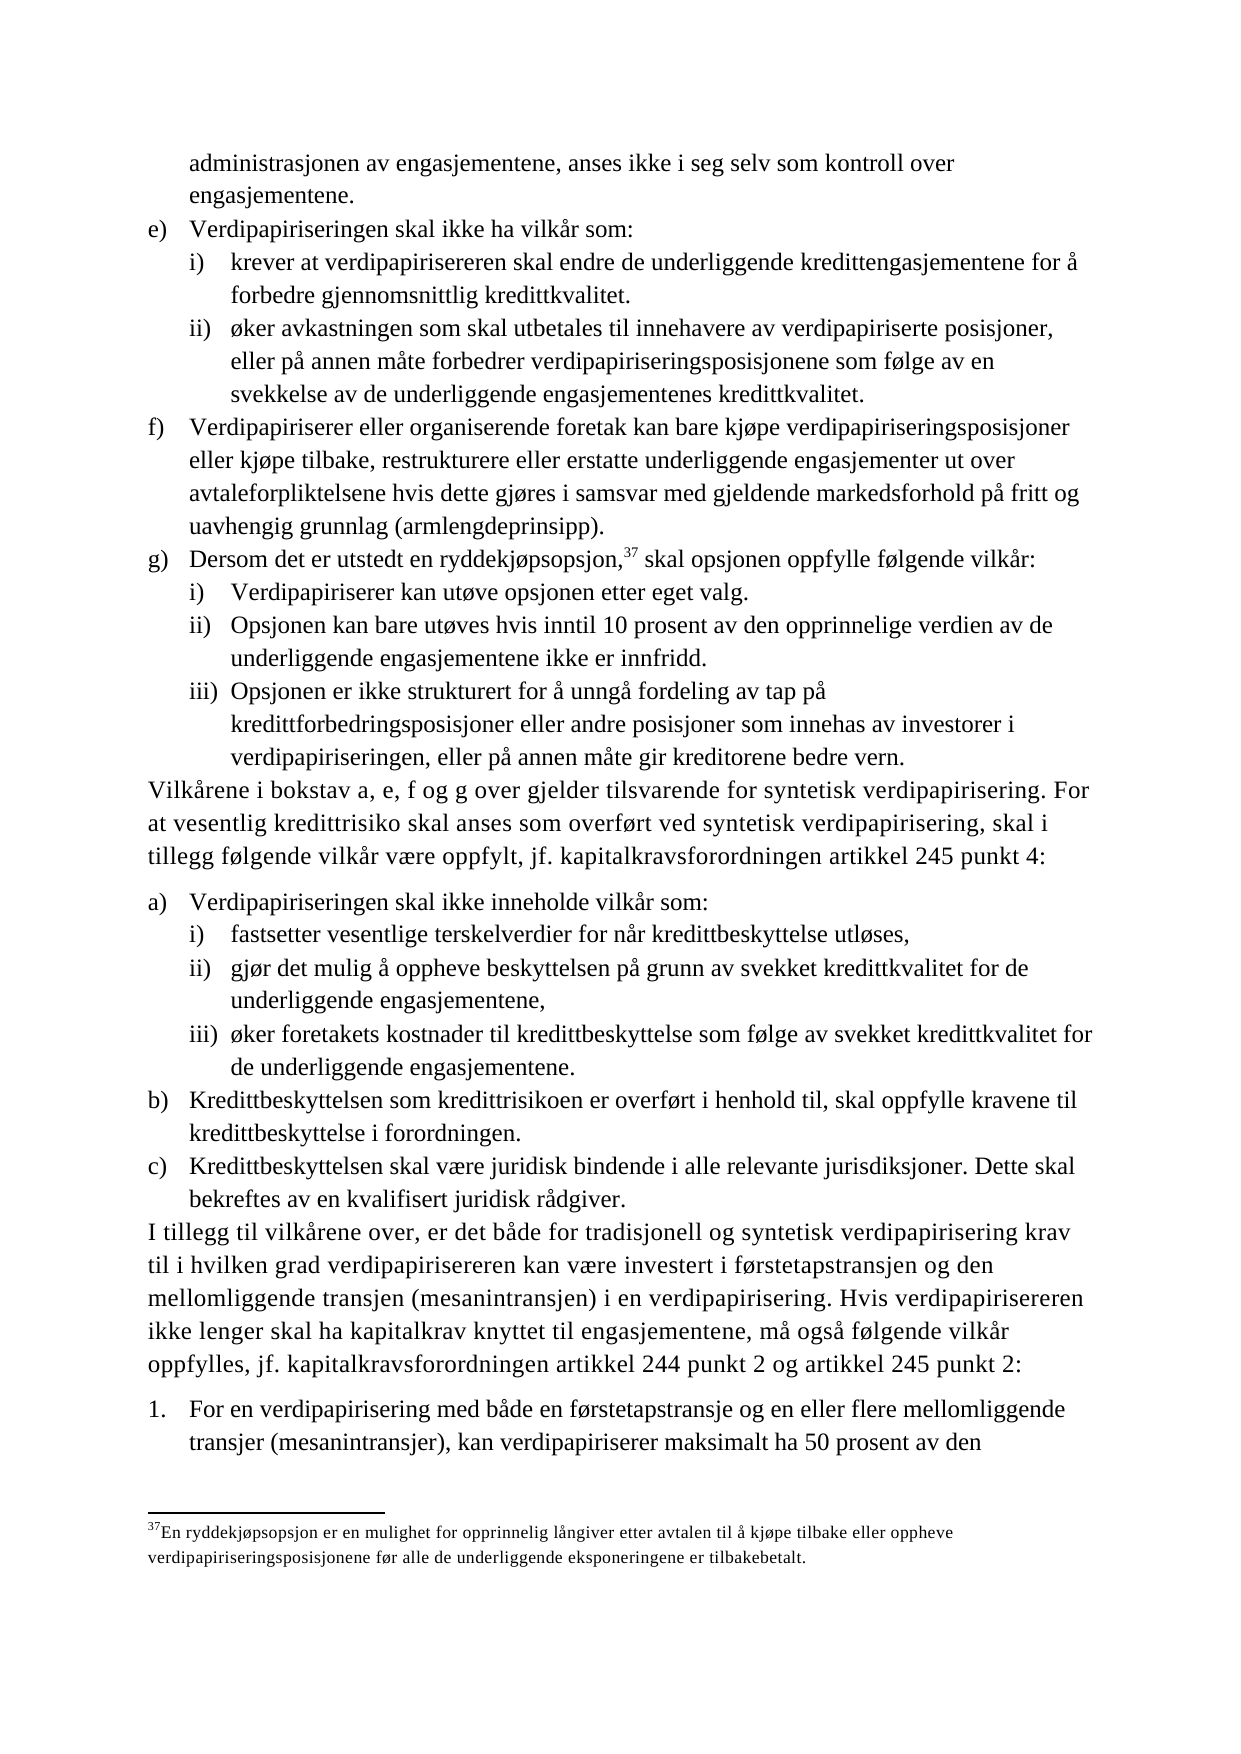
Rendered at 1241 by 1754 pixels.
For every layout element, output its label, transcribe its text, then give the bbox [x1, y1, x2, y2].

text I tillegg til vilkårene over, er det både for tradisjonell og syntetisk verdipapirisering krav til i hvilken grad verdipapirisereren kan være investert i førstetapstransjen og den mellomliggende transjen (mesanintransjen) i en verdipapirisering. Hvis verdipapirisereren ikke lenger skal ha kapitalkrav knyttet til engasjementene, må også følgende vilkår oppfylles, jf. kapitalkravsforordningen artikkel 244 punkt 2 og artikkel 245 punkt 2: [148, 1217, 1093, 1378]
list b) Kredittbeskyttelsen som kredittrisikoen er overført i henhold til, skal oppfylle kravene til kredittbeskyttelse i forordningen. [148, 1085, 1093, 1146]
list iii) øker foretakets kostnader til kredittbeskyttelse som følge av svekket kredittkvalitet for de underliggende engasjementene. [189, 1019, 1093, 1080]
list ii) Opsjonen kan bare utøves hvis inntil 10 prosent av den opprinnelige verdien av de underliggende engasjementene ikke er innfridd. [189, 610, 1093, 672]
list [148, 148, 1093, 209]
list iii) Opsjonen er ikke strukturert for å unngå fordeling av tap på kredittforbedringsposisjoner eller andre posisjoner som innehas av investorer i verdipapiriseringen, eller på annen måte gir kreditorene bedre vern. [189, 676, 1093, 771]
list ii) gjør det mulig å oppheve beskyttelsen på grunn av svekket kredittkvalitet for de underliggende engasjementene, [189, 953, 1093, 1014]
list ii) øker avkastningen som skal utbetales til innehavere av verdipapiriserte posisjoner, eller på annen måte forbedrer verdipapiriseringsposisjonene som følge av en svekkelse av de underliggende engasjementenes kredittkvalitet. [189, 313, 1093, 407]
list c) Kredittbeskyttelsen skal være juridisk bindende i alle relevante jurisdiksjoner. Dette skal bekreftes av en kvalifisert juridisk rådgiver. [148, 1151, 1093, 1212]
text Vilkårene i bokstav a, e, f og g over gjelder tilsvarende for syntetisk verdipapirisering. For at vesentlig kredittrisiko skal anses som overført ved syntetisk verdipapirisering, skal i tillegg følgende vilkår være oppfylt, jf. kapitalkravsforordningen artikkel 245 punkt 4: [148, 775, 1093, 870]
list i) krever at verdipapirisereren skal endre de underliggende kredittengasjementene for å forbedre gjennomsnittlig kredittkvalitet. [189, 247, 1093, 308]
list f) Verdipapiriserer eller organiserende foretak kan bare kjøpe verdipapiriseringsposisjoner eller kjøpe tilbake, restrukturere eller erstatte underliggende engasjementer ut over avtaleforpliktelsene hvis dette gjøres i samsvar med gjeldende markedsforhold på fritt og uavhengig grunnlag (armlengdeprinsipp). [148, 412, 1093, 539]
list a) Verdipapiriseringen skal ikke inneholde vilkår som: [148, 887, 1093, 915]
list i) fastsetter vesentlige terskelverdier for når kredittbeskyttelse utløses, [189, 919, 1093, 948]
list g) Dersom det er utstedt en ryddekjøpsopsjon, skal opsjonen oppfylle følgende vilkår: [148, 544, 1093, 573]
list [148, 1394, 1093, 1456]
list i) Verdipapiriserer kan utøve opsjonen etter eget valg. [189, 577, 1093, 606]
list e) Verdipapiriseringen skal ikke ha vilkår som: [148, 214, 1093, 242]
